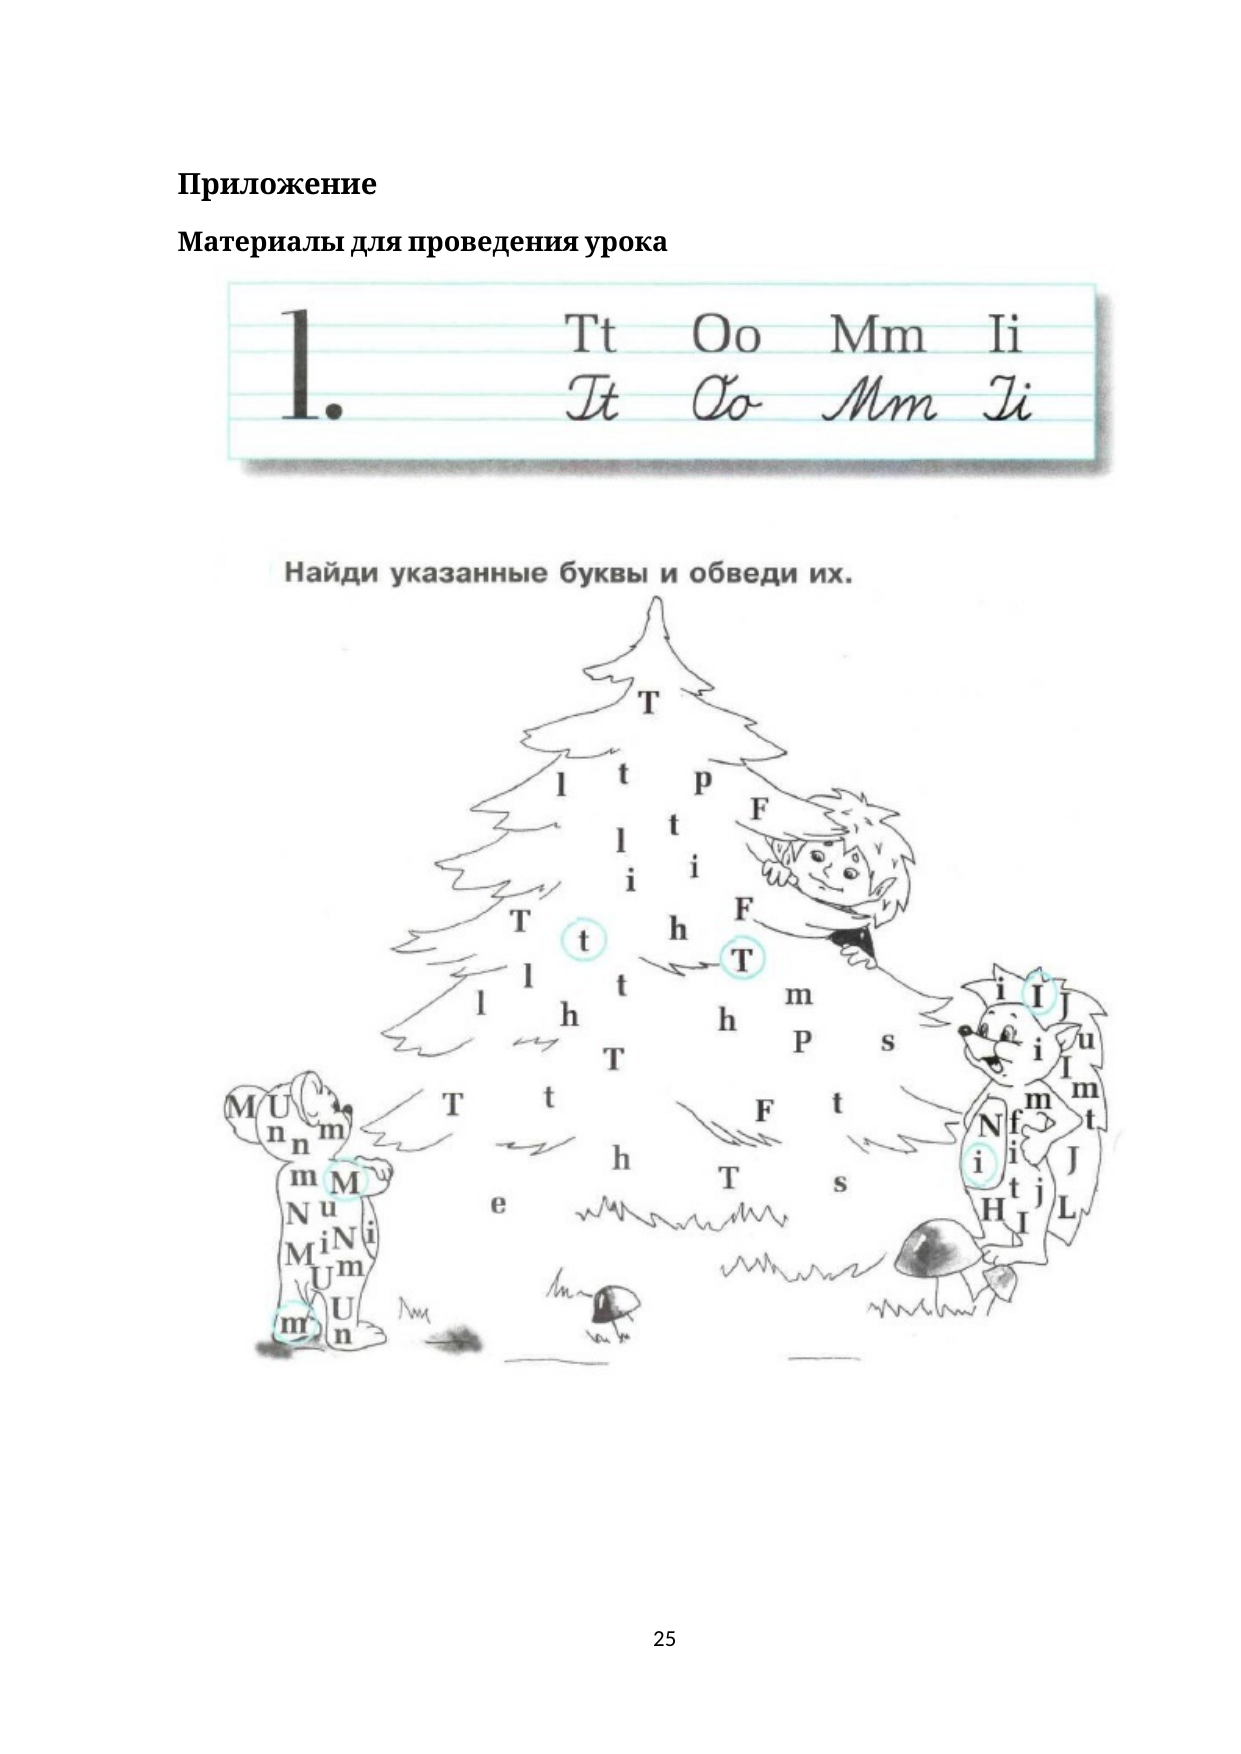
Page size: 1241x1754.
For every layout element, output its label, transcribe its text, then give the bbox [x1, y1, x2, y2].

picture [190, 263, 1139, 1389]
subtitle Приложение [177, 168, 1152, 202]
subtitle Материалы для проведения урока [177, 227, 1152, 259]
